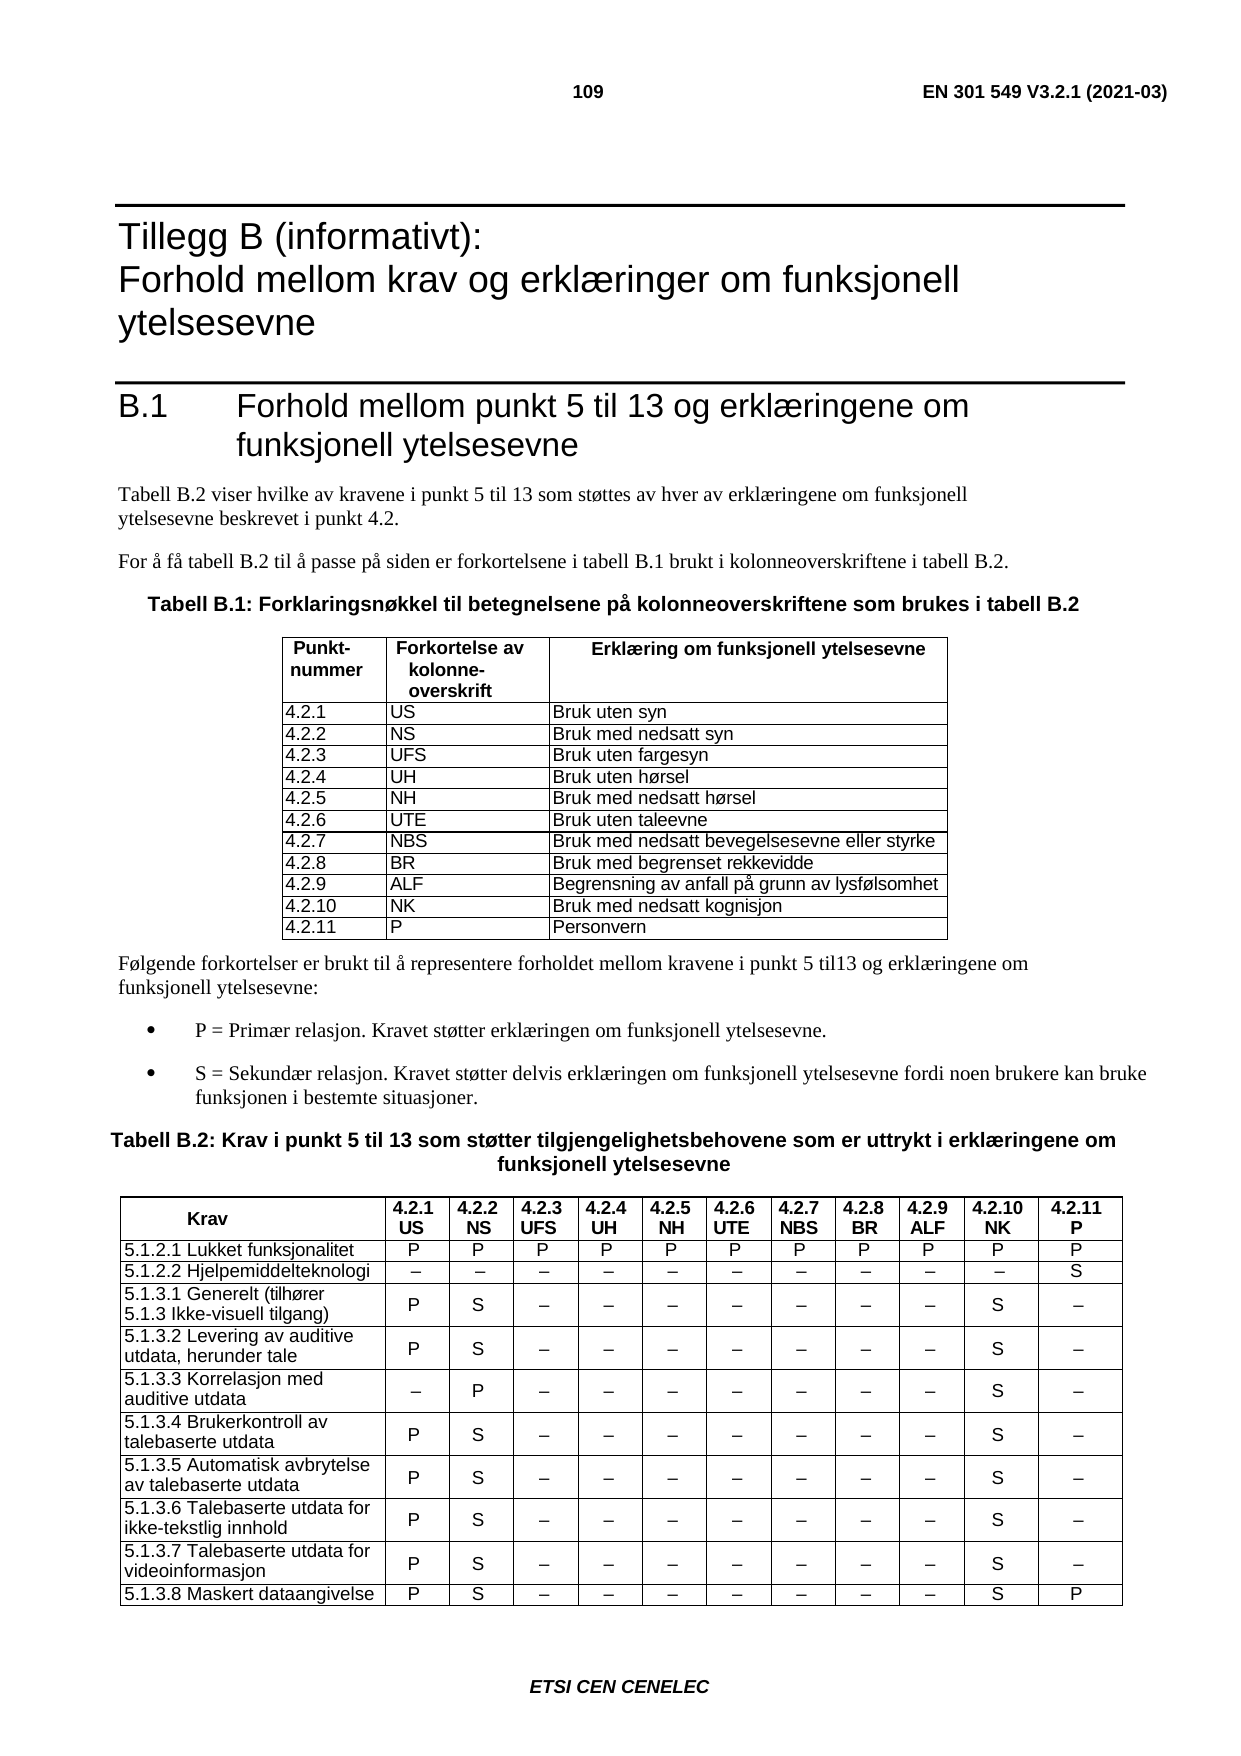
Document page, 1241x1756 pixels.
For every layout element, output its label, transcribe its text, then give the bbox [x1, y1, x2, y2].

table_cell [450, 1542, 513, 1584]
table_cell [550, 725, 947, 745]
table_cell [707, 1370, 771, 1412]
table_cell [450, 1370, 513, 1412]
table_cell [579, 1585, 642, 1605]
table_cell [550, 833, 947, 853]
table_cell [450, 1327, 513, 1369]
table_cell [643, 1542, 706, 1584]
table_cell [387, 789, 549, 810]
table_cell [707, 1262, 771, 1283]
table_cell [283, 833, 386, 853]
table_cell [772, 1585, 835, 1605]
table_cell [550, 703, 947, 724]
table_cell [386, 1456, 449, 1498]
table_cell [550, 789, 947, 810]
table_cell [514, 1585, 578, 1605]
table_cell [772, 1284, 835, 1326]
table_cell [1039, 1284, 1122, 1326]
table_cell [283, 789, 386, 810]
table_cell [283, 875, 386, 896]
list P = Primær relasjon. Kravet støtter erklæringen om funksjonell ytelsesevne. [147, 1018, 1167, 1042]
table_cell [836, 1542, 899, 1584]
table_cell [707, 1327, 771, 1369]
subtitle Forhold mellom punkt 5 til 13 og erklæringene om funksjonell ytelsesevne [118, 385, 1078, 463]
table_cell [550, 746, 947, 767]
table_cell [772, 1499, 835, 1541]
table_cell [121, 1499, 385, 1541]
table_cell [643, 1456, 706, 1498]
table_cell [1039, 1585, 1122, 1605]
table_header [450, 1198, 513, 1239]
text Tabell B.2: Krav i punkt 5 til 13 som støtter tilgjengelighetsbehovene som er uttrykt i erklæringene om funksjonell ytelsesevne [60, 1128, 1167, 1176]
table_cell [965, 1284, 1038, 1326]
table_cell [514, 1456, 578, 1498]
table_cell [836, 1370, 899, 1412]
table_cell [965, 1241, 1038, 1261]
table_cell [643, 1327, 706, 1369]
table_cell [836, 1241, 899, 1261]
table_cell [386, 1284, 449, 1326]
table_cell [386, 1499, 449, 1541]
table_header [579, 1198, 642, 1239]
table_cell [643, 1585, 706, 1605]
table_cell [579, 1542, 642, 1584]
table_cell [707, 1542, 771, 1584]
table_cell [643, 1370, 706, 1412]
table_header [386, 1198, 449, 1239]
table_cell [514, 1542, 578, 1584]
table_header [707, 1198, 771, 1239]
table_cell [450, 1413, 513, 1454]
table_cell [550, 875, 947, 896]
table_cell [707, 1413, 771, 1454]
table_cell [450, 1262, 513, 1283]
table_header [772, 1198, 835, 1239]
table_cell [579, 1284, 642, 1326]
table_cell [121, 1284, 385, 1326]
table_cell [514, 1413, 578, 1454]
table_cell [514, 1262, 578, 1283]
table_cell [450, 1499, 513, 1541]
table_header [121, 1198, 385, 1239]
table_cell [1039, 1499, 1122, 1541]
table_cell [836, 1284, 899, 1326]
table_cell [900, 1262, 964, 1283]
subtitle Tillegg B (informativt): Forhold mellom krav og erklæringer om funksjonell ytelsesevne [118, 214, 1167, 343]
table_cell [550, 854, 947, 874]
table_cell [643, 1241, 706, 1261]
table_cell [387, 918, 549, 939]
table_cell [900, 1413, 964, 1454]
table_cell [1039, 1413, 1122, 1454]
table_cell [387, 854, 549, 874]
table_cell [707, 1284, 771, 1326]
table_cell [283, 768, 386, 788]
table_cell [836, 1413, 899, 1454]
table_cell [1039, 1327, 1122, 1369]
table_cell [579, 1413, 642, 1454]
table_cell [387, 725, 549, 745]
text Tabell B.1: Forklaringsnøkkel til betegnelsene på kolonneoverskriftene som brukes i tabell B.2 [60, 592, 1167, 616]
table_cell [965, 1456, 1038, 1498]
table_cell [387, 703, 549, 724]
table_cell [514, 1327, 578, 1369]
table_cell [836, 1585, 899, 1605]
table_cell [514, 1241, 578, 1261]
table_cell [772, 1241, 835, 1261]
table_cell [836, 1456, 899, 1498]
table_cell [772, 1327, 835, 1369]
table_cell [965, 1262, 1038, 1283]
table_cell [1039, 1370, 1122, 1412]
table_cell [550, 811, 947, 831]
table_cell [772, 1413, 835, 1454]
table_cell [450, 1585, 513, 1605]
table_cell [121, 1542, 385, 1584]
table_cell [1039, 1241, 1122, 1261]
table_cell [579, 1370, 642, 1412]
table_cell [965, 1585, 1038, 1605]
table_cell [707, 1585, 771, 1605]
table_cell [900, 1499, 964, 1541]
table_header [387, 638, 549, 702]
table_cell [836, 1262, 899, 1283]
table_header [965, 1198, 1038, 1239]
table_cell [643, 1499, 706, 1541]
text For å få tabell B.2 til å passe på siden er forkortelsene i tabell B.1 brukt i kolonneoverskriftene i tabell B.2. [118, 549, 1066, 573]
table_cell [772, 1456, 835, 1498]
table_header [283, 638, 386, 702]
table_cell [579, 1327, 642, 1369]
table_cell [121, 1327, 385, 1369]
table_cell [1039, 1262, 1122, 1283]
text Tabell B.2 viser hvilke av kravene i punkt 5 til 13 som støttes av hver av erklæringene om funksjonell ytelsesevne beskrevet i punkt 4.2. [118, 482, 1066, 530]
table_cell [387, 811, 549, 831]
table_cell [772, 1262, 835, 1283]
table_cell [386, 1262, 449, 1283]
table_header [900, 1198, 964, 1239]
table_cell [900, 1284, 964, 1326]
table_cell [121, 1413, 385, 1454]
text Følgende forkortelser er brukt til å representere forholdet mellom kravene i punkt 5 til13 og erklæringene om funksjonell ytelsesevne: [118, 951, 1115, 999]
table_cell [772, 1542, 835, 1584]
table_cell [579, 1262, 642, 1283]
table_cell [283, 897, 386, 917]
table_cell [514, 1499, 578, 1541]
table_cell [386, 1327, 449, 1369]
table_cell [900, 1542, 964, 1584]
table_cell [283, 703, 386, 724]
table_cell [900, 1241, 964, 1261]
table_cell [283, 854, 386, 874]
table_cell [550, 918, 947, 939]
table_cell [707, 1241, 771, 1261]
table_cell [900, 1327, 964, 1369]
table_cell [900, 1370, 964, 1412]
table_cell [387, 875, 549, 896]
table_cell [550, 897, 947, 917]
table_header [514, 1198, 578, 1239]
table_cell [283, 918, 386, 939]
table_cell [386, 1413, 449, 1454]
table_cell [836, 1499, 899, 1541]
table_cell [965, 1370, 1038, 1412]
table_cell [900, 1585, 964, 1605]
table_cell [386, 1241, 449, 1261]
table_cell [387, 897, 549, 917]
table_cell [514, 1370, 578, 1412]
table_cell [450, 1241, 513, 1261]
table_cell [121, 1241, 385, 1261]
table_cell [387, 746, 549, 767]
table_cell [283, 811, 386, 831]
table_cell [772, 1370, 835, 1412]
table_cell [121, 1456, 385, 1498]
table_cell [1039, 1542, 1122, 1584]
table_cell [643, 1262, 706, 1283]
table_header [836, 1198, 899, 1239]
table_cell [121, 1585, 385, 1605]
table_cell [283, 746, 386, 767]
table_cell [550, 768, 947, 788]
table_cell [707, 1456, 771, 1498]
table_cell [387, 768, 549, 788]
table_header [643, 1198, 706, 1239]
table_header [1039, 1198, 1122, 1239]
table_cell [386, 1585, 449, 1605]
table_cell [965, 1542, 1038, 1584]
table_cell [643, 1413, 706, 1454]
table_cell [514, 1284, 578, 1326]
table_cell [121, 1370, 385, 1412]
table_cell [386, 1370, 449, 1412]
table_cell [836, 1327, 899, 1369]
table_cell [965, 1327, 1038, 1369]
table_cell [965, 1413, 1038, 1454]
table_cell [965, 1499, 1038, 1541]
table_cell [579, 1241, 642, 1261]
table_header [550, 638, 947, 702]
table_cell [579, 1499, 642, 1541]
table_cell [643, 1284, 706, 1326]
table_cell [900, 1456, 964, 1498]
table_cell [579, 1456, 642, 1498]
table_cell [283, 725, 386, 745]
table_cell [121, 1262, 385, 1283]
list S = Sekundær relasjon. Kravet støtter delvis erklæringen om funksjonell ytelsesevne fordi noen brukere kan bruke funksjonen i bestemte situasjoner. [147, 1061, 1167, 1109]
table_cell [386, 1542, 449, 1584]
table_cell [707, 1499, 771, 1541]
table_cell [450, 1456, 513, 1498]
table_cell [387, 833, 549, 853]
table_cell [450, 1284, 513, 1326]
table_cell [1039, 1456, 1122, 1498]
